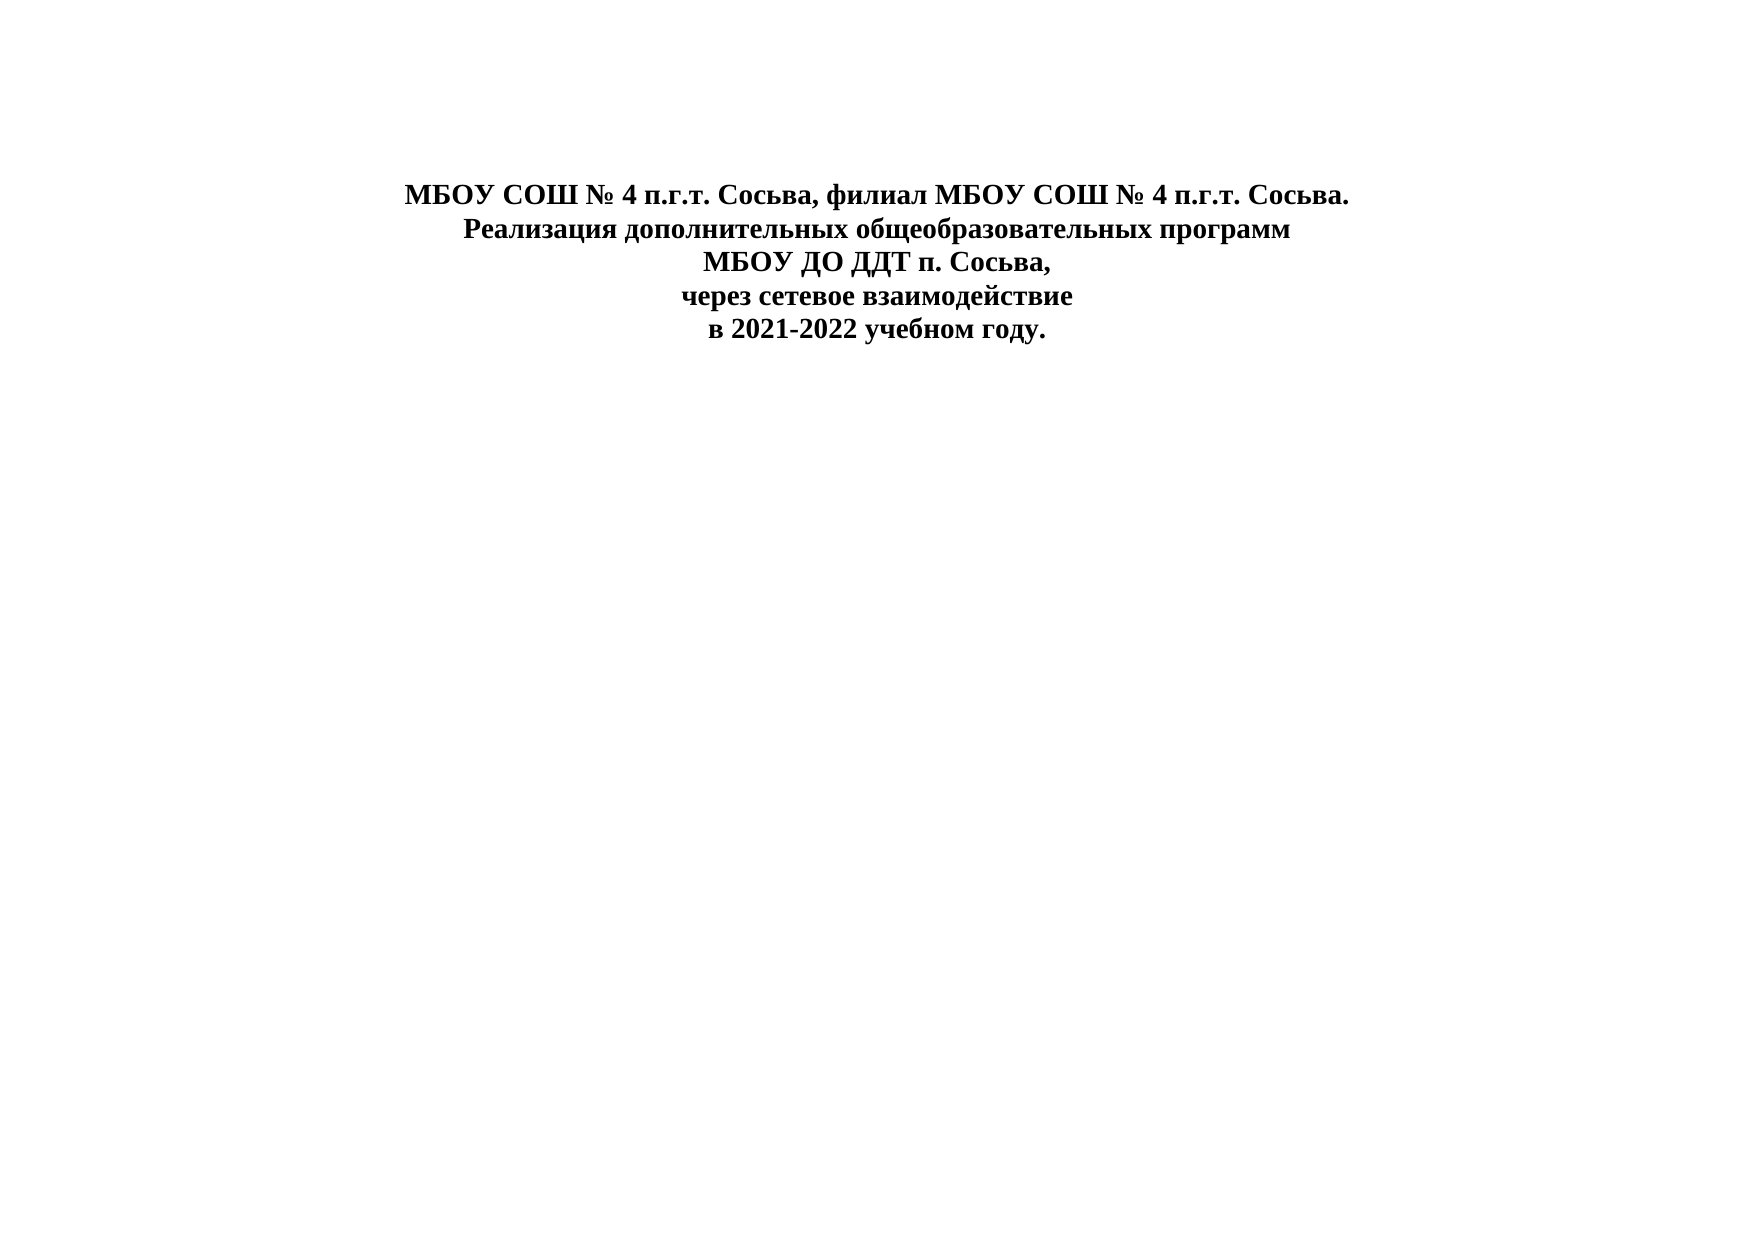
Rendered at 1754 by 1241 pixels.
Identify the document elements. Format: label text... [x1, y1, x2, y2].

text через сетевое взаимодействие [118, 278, 1636, 311]
text МБОУ СОШ № 4 п.г.т. Сосьва, филиал МБОУ СОШ № 4 п.г.т. Сосьва. [118, 177, 1636, 211]
text МБОУ ДО ДДТ п. Сосьва, [118, 244, 1636, 278]
text Реализация дополнительных общеобразовательных программ [118, 211, 1636, 244]
text в 2021-2022 учебном году. [118, 311, 1636, 345]
